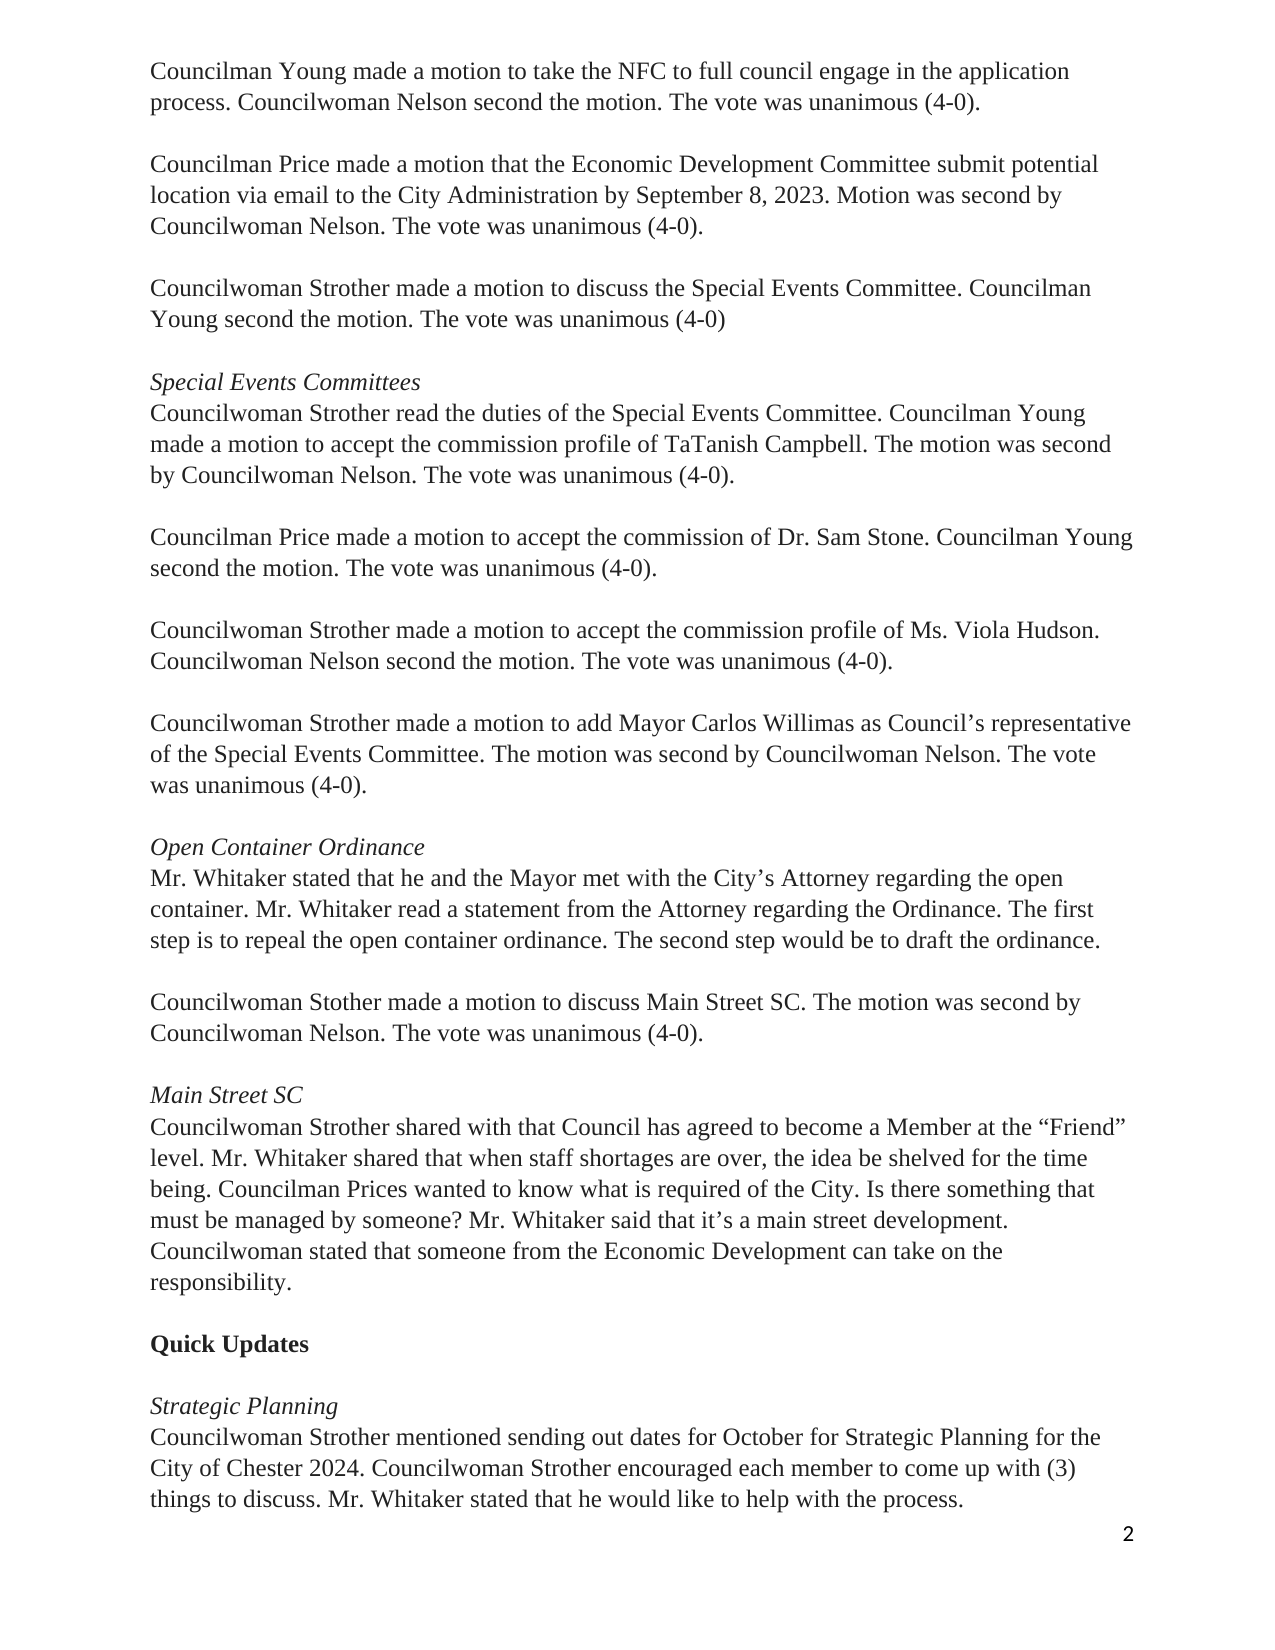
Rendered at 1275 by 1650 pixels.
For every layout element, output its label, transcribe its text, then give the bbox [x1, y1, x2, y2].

text Councilwoman Strother made a motion to accept the commission profile of Ms. Viola Hudson. Councilwoman Nelson second the motion. The vote was unanimous (4-0). [150, 615, 1134, 675]
text Main Street SC [150, 1081, 1134, 1109]
text Councilwoman Strother read the duties of the Special Events Committee. Councilman Young made a motion to accept the commission profile of TaTanish Campbell. The motion was second by Councilwoman Nelson. The vote was unanimous (4-0). [150, 398, 1134, 488]
text Councilwoman Strother made a motion to add Mayor Carlos Willimas as Council’s representative of the Special Events Committee. The motion was second by Councilwoman Nelson. The vote was unanimous (4-0). [150, 708, 1134, 799]
text Councilwoman Strother mentioned sending out dates for October for Strategic Planning for the City of Chester 2024. Councilwoman Strother encouraged each member to come up with (3) things to discuss. Mr. Whitaker stated that he would like to help with the process. [150, 1422, 1134, 1513]
text Councilwoman Strother made a motion to discuss the Special Events Committee. Councilman Young second the motion. The vote was unanimous (4-0) [150, 273, 1134, 333]
text Councilwoman Stother made a motion to discuss Main Street SC. The motion was second by Councilwoman Nelson. The vote was unanimous (4-0). [150, 987, 1134, 1047]
text Strategic Planning [150, 1391, 1134, 1420]
text Special Events Committees [150, 367, 1134, 395]
text Councilman Price made a motion that the Economic Development Committee submit potential location via email to the City Administration by September 8, 2023. Motion was second by Councilwoman Nelson. The vote was unanimous (4-0). [150, 149, 1134, 240]
text Open Container Ordinance [150, 832, 1134, 861]
text Quick Updates [150, 1329, 1134, 1358]
text Councilwoman Strother shared with that Council has agreed to become a Member at the “Friend” level. Mr. Whitaker shared that when staff shortages are over, the idea be shelved for the time being. Councilman Prices wanted to know what is required of the City. Is there something that must be managed by someone? Mr. Whitaker said that it’s a main street development. Councilwoman stated that someone from the Economic Development can take on the responsibility. [150, 1112, 1134, 1296]
text Councilman Young made a motion to take the NFC to full council engage in the application process. Councilwoman Nelson second the motion. The vote was unanimous (4-0). [150, 56, 1134, 116]
text Councilman Price made a motion to accept the commission of Dr. Sam Stone. Councilman Young second the motion. The vote was unanimous (4-0). [150, 522, 1134, 582]
text Mr. Whitaker stated that he and the Mayor met with the City’s Attorney regarding the open container. Mr. Whitaker read a statement from the Attorney regarding the Ordinance. The first step is to repeal the open container ordinance. The second step would be to draft the ordinance. [150, 863, 1134, 954]
